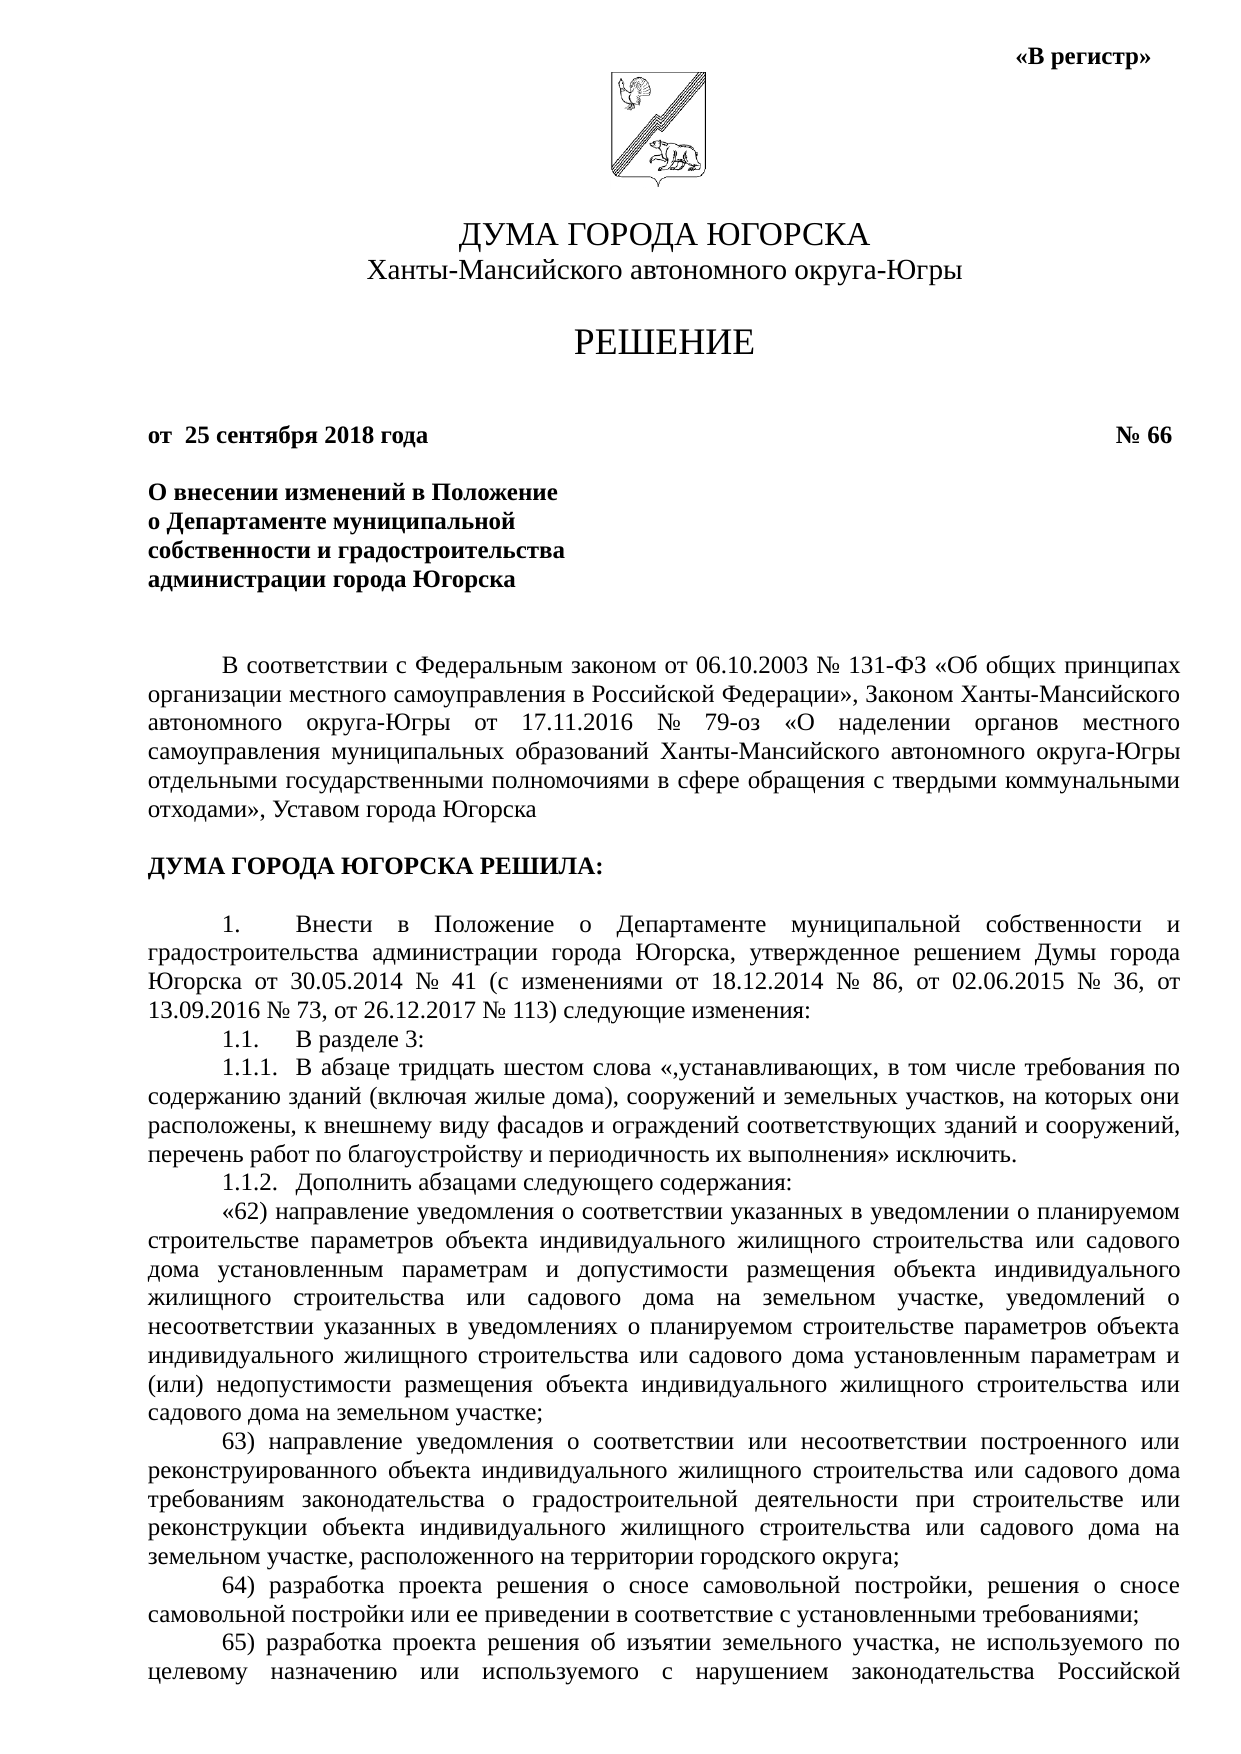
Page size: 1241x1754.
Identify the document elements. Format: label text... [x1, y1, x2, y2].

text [148, 1627, 1181, 1685]
list В разделе 3: [148, 1024, 1181, 1052]
text О внесении изменений в Положение [148, 477, 1181, 506]
text от 25 сентября 2018 года № 66 [148, 420, 1181, 449]
text администрации города Югорска [148, 564, 1181, 592]
text «В регистр» [148, 41, 1181, 70]
text о Департаменте муниципальной [148, 506, 1181, 535]
text 63) направление уведомления о соответствии или несоответствии построенного или реконструированного объекта индивидуального жилищного строительства или садового дома требованиям законодательства о градостроительной деятельности при строительстве или реконструкции объекта индивидуального жилищного строительства или садового дома на земельном участке, расположенного на территории городского округа; [148, 1426, 1181, 1570]
text «62) направление уведомления о соответствии указанных в уведомлении о планируемом строительстве параметров объекта индивидуального жилищного строительства или садового дома установленным параметрам и допустимости размещения объекта индивидуального жилищного строительства или садового дома на земельном участке, уведомлений о несоответствии указанных в уведомлениях о планируемом строительстве параметров объекта индивидуального жилищного строительства или садового дома установленным параметрам и (или) недопустимости размещения объекта индивидуального жилищного строительства или садового дома на земельном участке; [148, 1196, 1181, 1426]
text РЕШЕНИЕ [148, 319, 1181, 362]
list Внести в Положение о Департаменте муниципальной собственности и градостроительства администрации города Югорска, утвержденное решением Думы города Югорска от 30.05.2014 № 41 (с изменениями от 18.12.2014 № 86, от 02.06.2015 № 36, от 13.09.2016 № 73, от 26.12.2017 № 113) следующие изменения: [148, 909, 1181, 1024]
list В абзаце тридцать шестом слова «,устанавливающих, в том числе требования по содержанию зданий (включая жилые дома), сооружений и земельных участков, на которых они расположены, к внешнему виду фасадов и ограждений соответствующих зданий и сооружений, перечень работ по благоустройству и периодичность их выполнения» исключить. [148, 1052, 1181, 1167]
text ДУМА ГОРОДА ЮГОРСКА [148, 214, 1181, 252]
text 64) разработка проекта решения о сносе самовольной постройки, решения о сносе самовольной постройки или ее приведении в соответствие с установленными требованиями; [148, 1570, 1181, 1627]
text ДУМА ГОРОДА ЮГОРСКА РЕШИЛА: [148, 851, 1181, 880]
text Ханты-Мансийского автономного округа-Югры [148, 252, 1181, 286]
list Дополнить абзацами следующего содержания: [148, 1167, 1181, 1196]
text собственности и градостроительства [148, 535, 1181, 564]
picture [610, 70, 707, 189]
text В соответствии с Федеральным законом от 06.10.2003 № 131-ФЗ «Об общих принципах организации местного самоуправления в Российской Федерации», Законом Ханты-Мансийского автономного округа-Югры от 17.11.2016 № 79-оз «О наделении органов местного самоуправления муниципальных образований Ханты-Мансийского автономного округа-Югры отдельными государственными полномочиями в сфере обращения с твердыми коммунальными отходами», Уставом города Югорска [148, 650, 1181, 822]
